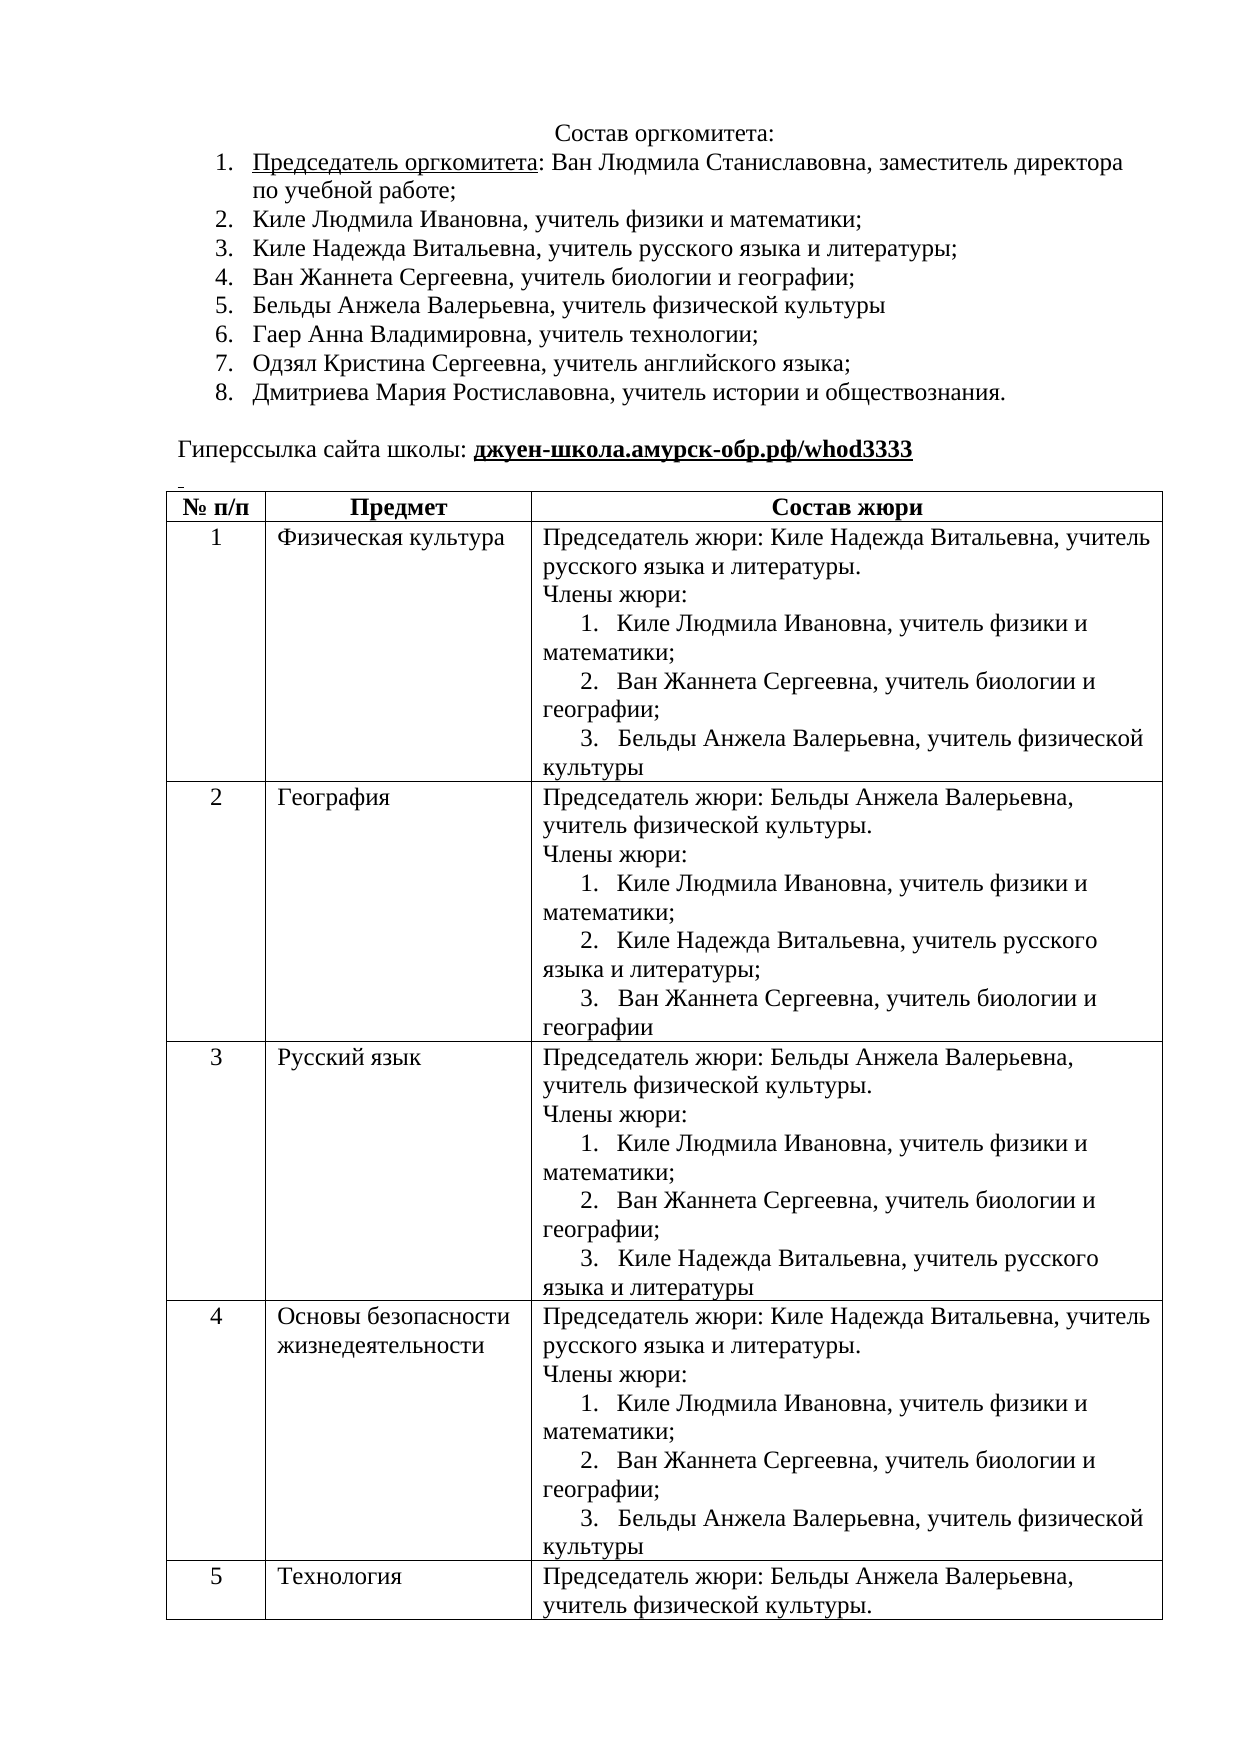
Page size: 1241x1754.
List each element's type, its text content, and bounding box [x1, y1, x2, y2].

table_header № п/п [167, 492, 265, 521]
table_cell Председатель жюри: Киле Надежда Витальевна, учитель русского языка и литературы. Члены жюри: 1. Киле Людмила Ивановна, учитель физики и математики; 2. Ван Жаннета Сергеевна, учитель биологии и географии; 3. Бельды Анжела Валерьевна, учитель физической культуры [532, 1301, 1162, 1560]
table_cell География [266, 782, 531, 1041]
table_cell Председатель жюри: Киле Надежда Витальевна, учитель русского языка и литературы. Члены жюри: 1. Киле Людмила Ивановна, учитель физики и математики; 2. Ван Жаннета Сергеевна, учитель биологии и географии; 3. Бельды Анжела Валерьевна, учитель физической культуры [532, 522, 1162, 781]
table_header Состав жюри [532, 492, 1162, 521]
list Дмитриева Мария Ростиславовна, учитель истории и обществознания. [215, 377, 1152, 406]
table_cell Основы безопасности жизнедеятельности [266, 1301, 531, 1560]
text Состав оргкомитета: [177, 118, 1152, 147]
list Ван Жаннета Сергеевна, учитель биологии и географии; [215, 262, 1152, 291]
table_cell Председатель жюри: Бельды Анжела Валерьевна, учитель физической культуры. Члены жюри: 1. Киле Людмила Ивановна, учитель физики и математики; 2. Ван Жаннета Сергеевна, учитель биологии и географии; 3. Киле Надежда Витальевна, учитель русского языка и литературы [532, 1042, 1162, 1300]
table_cell 5 [167, 1561, 265, 1619]
list Председатель оргкомитета: Ван Людмила Станиславовна, заместитель директора по учебной работе; [215, 147, 1152, 204]
table_cell 4 [167, 1301, 265, 1560]
table_cell 3 [167, 1042, 265, 1300]
list Гаер Анна Владимировна, учитель технологии; [215, 319, 1152, 348]
list Бельды Анжела Валерьевна, учитель физической культуры [215, 291, 1152, 319]
table_cell Технология [266, 1561, 531, 1619]
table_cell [532, 1561, 1162, 1619]
list Киле Людмила Ивановна, учитель физики и математики; [215, 204, 1152, 233]
table_cell 1 [167, 522, 265, 781]
list Одзял Кристина Сергеевна, учитель английского языка; [215, 348, 1152, 377]
table_cell Председатель жюри: Бельды Анжела Валерьевна, учитель физической культуры. Члены жюри: 1. Киле Людмила Ивановна, учитель физики и математики; 2. Киле Надежда Витальевна, учитель русского языка и литературы; 3. Ван Жаннета Сергеевна, учитель биологии и географии [532, 782, 1162, 1041]
table_header Предмет [266, 492, 531, 521]
list Киле Надежда Витальевна, учитель русского языка и литературы; [215, 233, 1152, 262]
table_cell Физическая культура [266, 522, 531, 781]
table_cell 2 [167, 782, 265, 1041]
text Гиперссылка сайта школы: джуен-школа.амурск-обр.рф/whod3333 [177, 434, 1152, 463]
table_cell Русский язык [266, 1042, 531, 1300]
